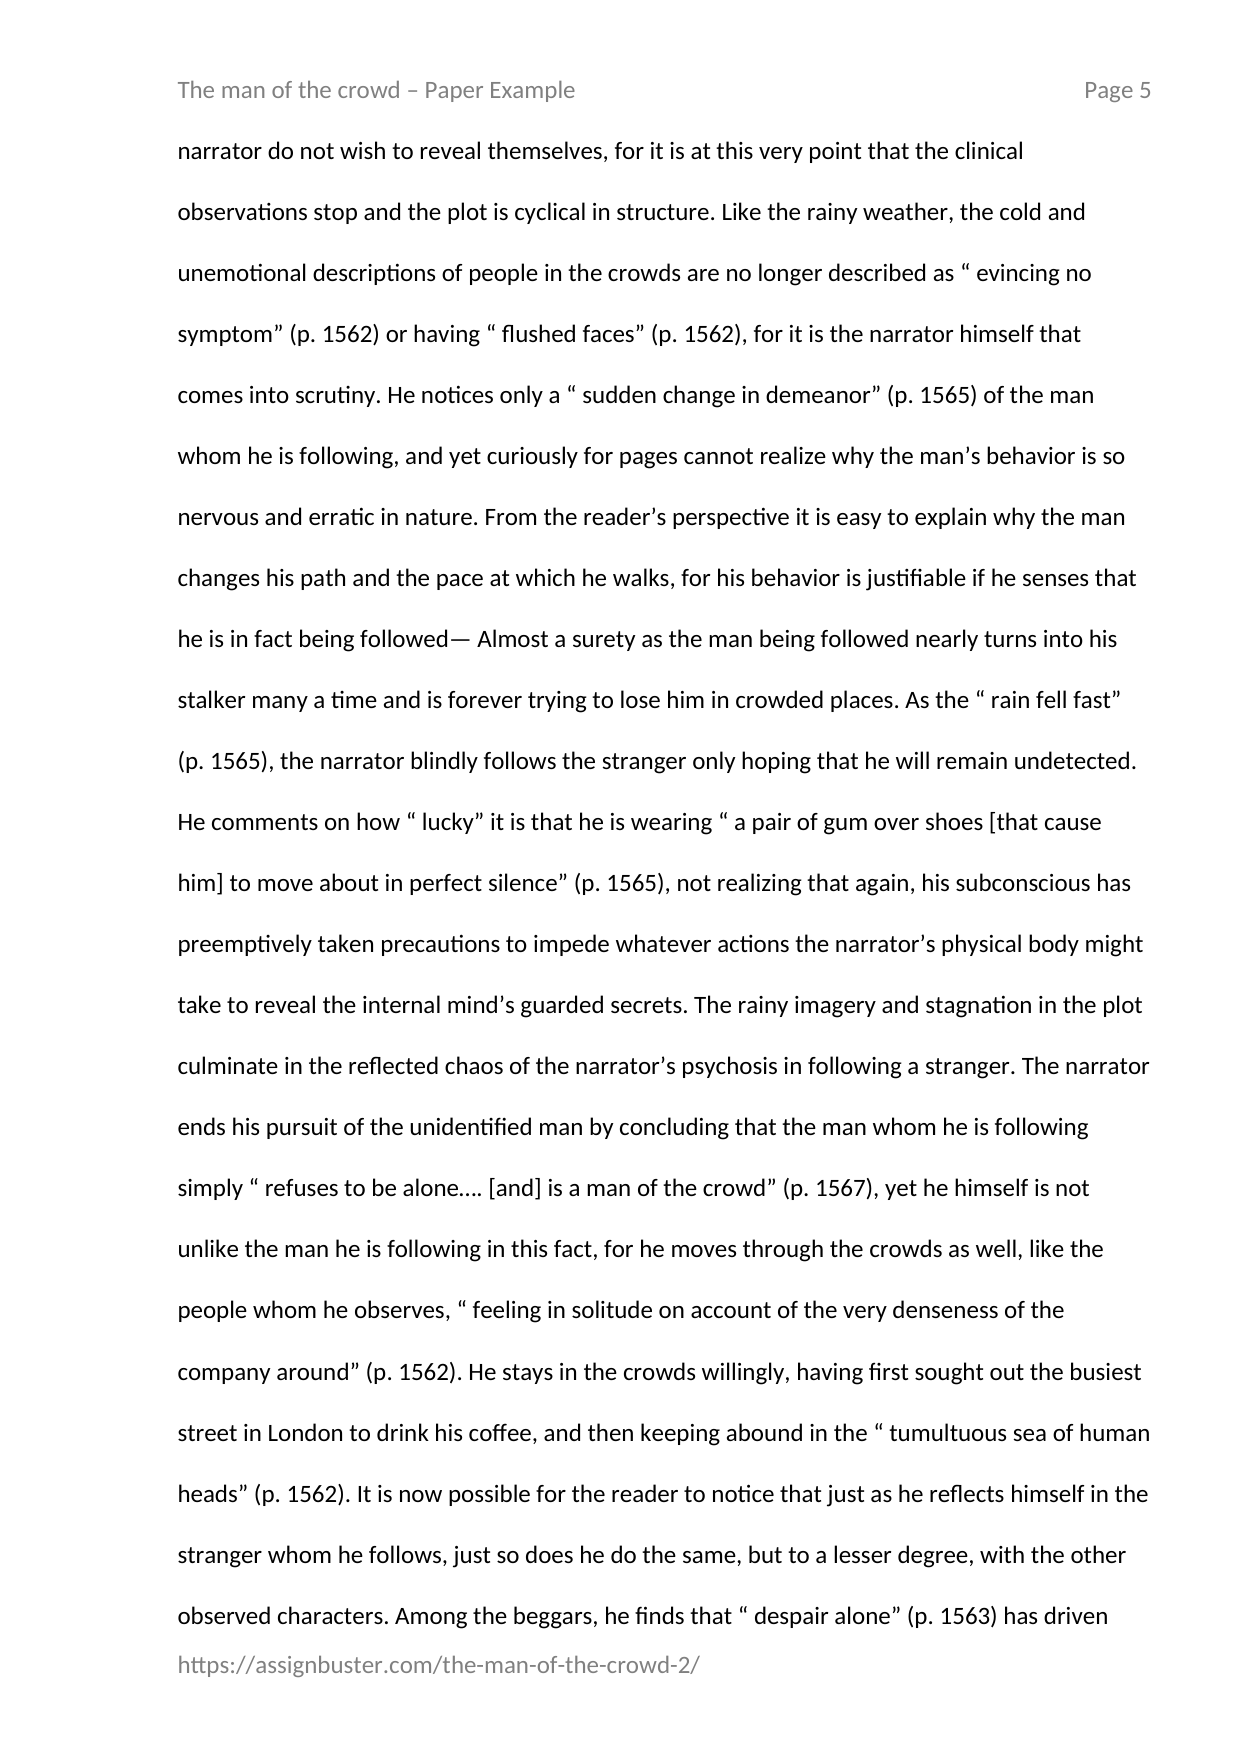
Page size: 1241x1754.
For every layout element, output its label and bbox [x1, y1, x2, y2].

text [177, 135, 1152, 1630]
